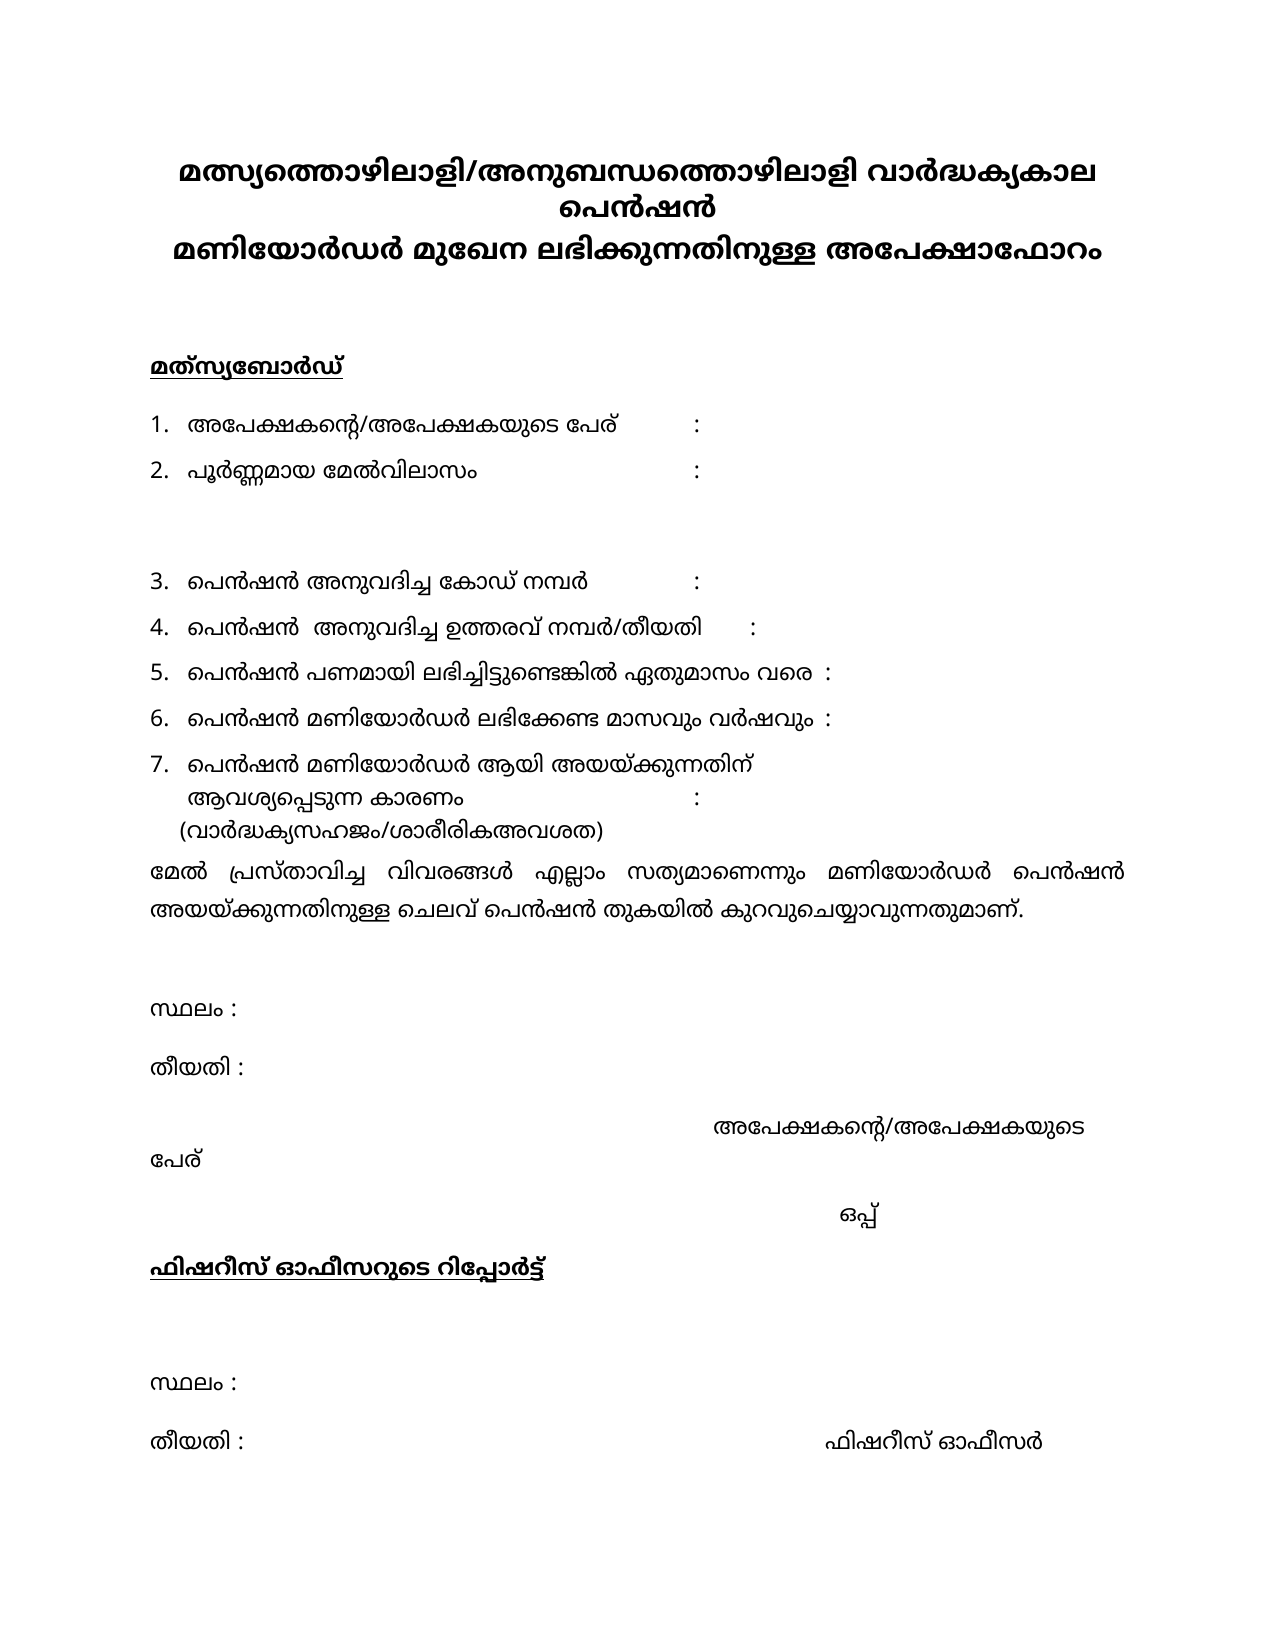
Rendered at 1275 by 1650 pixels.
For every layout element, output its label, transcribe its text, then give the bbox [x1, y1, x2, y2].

text ഒപ്പ് [150, 1201, 1125, 1230]
text മത്സ്യത്തൊഴിലാളി/അനുബന്ധത്തൊഴിലാളി വാര്‍ദ്ധക്യകാല പെന്‍ഷന്‍ [150, 150, 1125, 229]
text 6. പെന്‍ഷന്‍ മണിയോര്‍ഡര്‍ ലഭിക്കേണ്ട മാസവും വര്‍ഷവും : [150, 702, 1125, 735]
text തീയതി : ഫിഷറീസ് ഓഫീസര്‍ [150, 1425, 1125, 1458]
text സ്ഥലം : [150, 992, 1125, 1026]
text 1.  അപേക്ഷകന്റെ/അപേക്ഷകയുടെ പേര് : [150, 408, 1125, 442]
text 2.  പൂര്‍ണ്ണമായ മേല്‍വിലാസം : [150, 454, 1125, 487]
text ആവശ്യപ്പെടുന്ന കാരണം : [150, 781, 1125, 814]
text 4. പെന്‍ഷന്‍ അനുവദിച്ച ഉത്തരവ് നമ്പര്‍/തീയതി : [150, 610, 1125, 644]
text മത്‌സ്യബോര്‍ഡ് [150, 355, 1125, 383]
text അപേക്ഷകന്റെ/അപേക്ഷകയുടെ പേര് [150, 1110, 1125, 1176]
text 3. പെന്‍ഷന്‍ അനുവദിച്ച കോഡ് നമ്പര്‍ : [150, 565, 1125, 598]
text മേല്‍ പ്രസ്താവിച്ച വിവരങ്ങള്‍ എല്ലാം സത്യമാണെന്നും മണിയോര്‍ഡര്‍ പെന്‍ഷന്‍ അയയ്ക്കുന്നതിനുള്ള ചെലവ് പെന്‍ഷന്‍ തുകയില്‍ കുറവുചെയ്യാവുന്നതുമാണ്. [150, 860, 1125, 926]
text 5. പെന്‍ഷന്‍ പണമായി ലഭിച്ചിട്ടുണ്ടെങ്കില്‍ ഏതുമാസം വരെ : [150, 656, 1125, 689]
text തീയതി : [150, 1051, 1125, 1084]
text (വാര്‍ദ്ധക്യസഹജം/ശാരീരികഅവശത) [150, 814, 1125, 847]
text സ്ഥലം : [150, 1366, 1125, 1399]
text മണിയോര്‍ഡര്‍ മുഖേന ലഭിക്കുന്നതിനുള്ള അപേക്ഷാഫോറം [150, 229, 1125, 271]
text 7. പെന്‍ഷന്‍ മണിയോര്‍ഡര്‍ ആയി അയയ്ക്കുന്നതിന് [150, 748, 1125, 781]
text ഫിഷറീസ് ഓഫീസറുടെ റിപ്പോര്‍ട്ട് [150, 1256, 1125, 1284]
